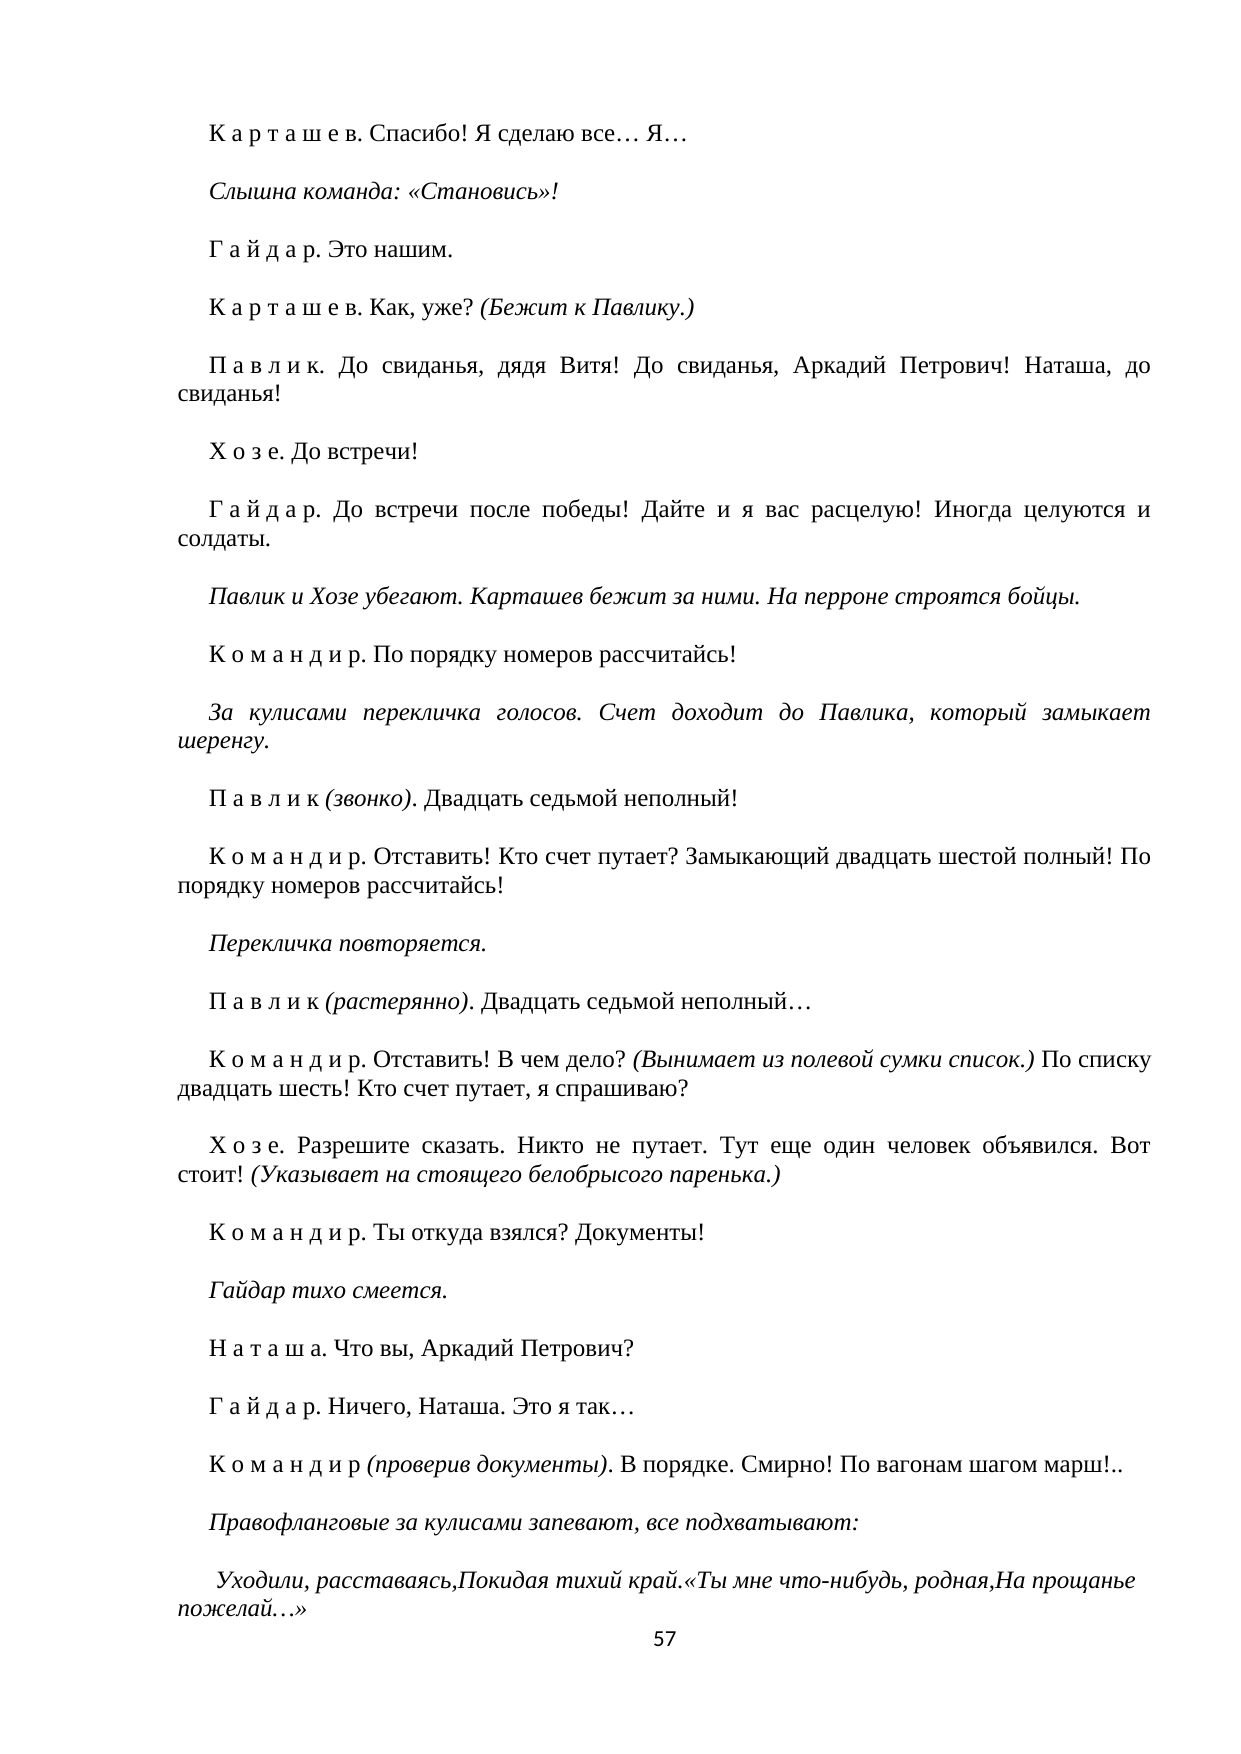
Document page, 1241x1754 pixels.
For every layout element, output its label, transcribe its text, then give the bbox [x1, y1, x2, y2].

text Х о з е. Разрешите сказать. Никто не путает. Тут еще один человек объявился. Вот стоит! (Указывает на стоящего белобрысого паренька.) [177, 1131, 1152, 1188]
text К о м а н д и р (проверив документы). В порядке. Смирно! По вагонам шагом марш!.. [177, 1449, 1152, 1478]
text Г а й д а р. Это нашим. [177, 234, 1152, 263]
text К о м а н д и р. Отставить! В чем дело? (Вынимает из полевой сумки список.) По списку двадцать шесть! Кто счет путает, я спрашиваю? [177, 1044, 1152, 1101]
text Гайдар тихо смеется. [177, 1275, 1152, 1304]
text К о м а н д и р. По порядку номеров рассчитайсь! [177, 639, 1152, 668]
text Х о з е. До встречи! [177, 436, 1152, 465]
text Павлик и Хозе убегают. Карташев бежит за ними. На перроне строятся бойцы. [177, 581, 1152, 610]
text К о м а н д и р. Отставить! Кто счет путает? Замыкающий двадцать шестой полный! По порядку номеров рассчитайсь! [177, 841, 1152, 899]
text Слышна команда: «Становись»! [177, 176, 1152, 205]
text П а в л и к. До свиданья, дядя Витя! До свиданья, Аркадий Петрович! Наташа, до свиданья! [177, 350, 1152, 407]
text П а в л и к (растерянно). Двадцать седьмой неполный… [177, 986, 1152, 1015]
text К о м а н д и р. Ты откуда взялся? Документы! [177, 1217, 1152, 1246]
text Г а й д а р. Ничего, Наташа. Это я так… [177, 1391, 1152, 1420]
text К а р т а ш е в. Спасибо! Я сделаю все… Я… [177, 118, 1152, 147]
text Уходили, расставаясь,Покидая тихий край.«Ты мне что-нибудь, родная,На прощанье пожелай…» [177, 1565, 1152, 1622]
text П а в л и к (звонко). Двадцать седьмой неполный! [177, 783, 1152, 812]
text Г а й д а р. До встречи после победы! Дайте и я вас расцелую! Иногда целуются и солдаты. [177, 494, 1152, 552]
text За кулисами перекличка голосов. Счет доходит до Павлика, который замыкает шеренгу. [177, 697, 1152, 754]
text Перекличка повторяется. [177, 928, 1152, 957]
text Правофланговые за кулисами запевают, все подхватывают: [177, 1507, 1152, 1536]
text Н а т а ш а. Что вы, Аркадий Петрович? [177, 1333, 1152, 1362]
text К а р т а ш е в. Как, уже? (Бежит к Павлику.) [177, 292, 1152, 321]
